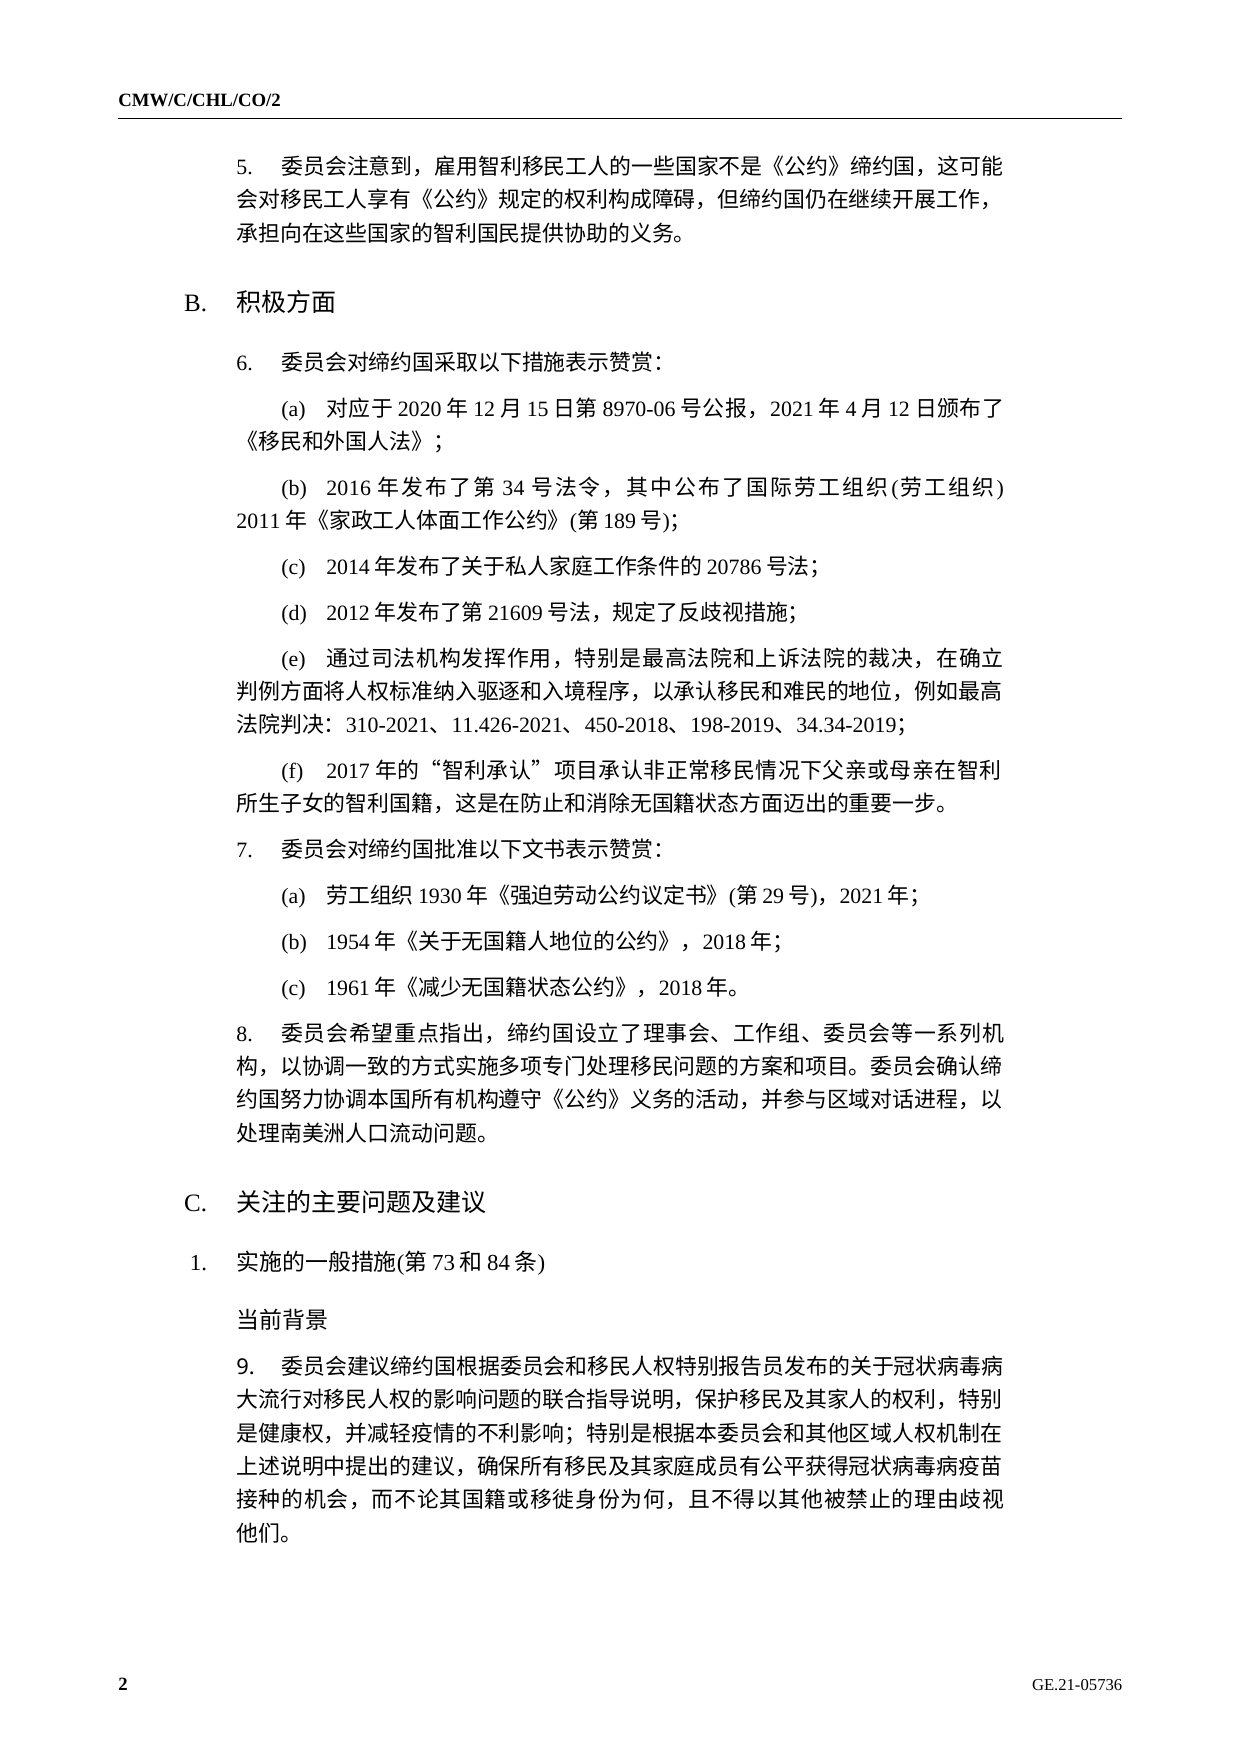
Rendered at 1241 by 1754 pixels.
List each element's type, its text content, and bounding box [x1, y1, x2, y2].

list 2017年的“智利承认”项目承认非正常移民情况下父亲或母亲在智利所生子女的智利国籍，这是在防止和消除无国籍状态方面迈出的重要一步。 [236, 752, 1004, 818]
text 9. 委员会建议缔约国根据委员会和移民人权特别报告员发布的关于冠状病毒病大流行对移民人权的影响问题的联合指导说明，保护移民及其家人的权利，特别是健康权，并减轻疫情的不利影响；特别是根据本委员会和其他区域人权机制在上述说明中提出的建议，确保所有移民及其家庭成员有公平获得冠状病毒病疫苗接种的机会，而不论其国籍或移徙身份为何，且不得以其他被禁止的理由歧视他们。 [236, 1348, 1004, 1548]
text C. 关注的主要问题及建议 [118, 1185, 1004, 1218]
list 2016年发布了第34号法令，其中公布了国际劳工组织(劳工组织) 2011年《家政工人体面工作公约》(第189号)； [236, 468, 1004, 535]
list 对应于2020年12月15日第8970-06号公报，2021年4月12日颁布了《移民和外国人法》； [236, 389, 1004, 456]
list 1954年《关于无国籍人地位的公约》，2018年； [236, 923, 1004, 956]
text 7. 委员会对缔约国批准以下文书表示赞赏： [236, 831, 1004, 864]
text 5. 委员会注意到，雇用智利移民工人的一些国家不是《公约》缔约国，这可能会对移民工人享有《公约》规定的权利构成障碍，但缔约国仍在继续开展工作，承担向在这些国家的智利国民提供协助的义务。 [236, 148, 1004, 248]
text 6. 委员会对缔约国采取以下措施表示赞赏： [236, 343, 1004, 377]
list 2014年发布了关于私人家庭工作条件的20786号法； [236, 548, 1004, 581]
list 1961年《减少无国籍状态公约》，2018年。 [236, 968, 1004, 1002]
text 8. 委员会希望重点指出，缔约国设立了理事会、工作组、委员会等一系列机构，以协调一致的方式实施多项专门处理移民问题的方案和项目。委员会确认缔约国努力协调本国所有机构遵守《公约》义务的活动，并参与区域对话进程，以处理南美洲人口流动问题。 [236, 1014, 1004, 1148]
list 通过司法机构发挥作用，特别是最高法院和上诉法院的裁决，在确立判例方面将人权标准纳入驱逐和入境程序，以承认移民和难民的地位，例如最高法院判决：310-2021、11.426-2021、450-2018、198-2019、34.34-2019； [236, 639, 1004, 739]
text B. 积极方面 [118, 285, 1004, 318]
text 1. 实施的一般措施(第73和84条) [118, 1243, 1004, 1277]
list 劳工组织1930年《强迫劳动公约议定书》(第29号)，2021年； [236, 877, 1004, 910]
list 2012年发布了第21609号法，规定了反歧视措施； [236, 593, 1004, 627]
text 当前背景 [118, 1302, 1004, 1335]
